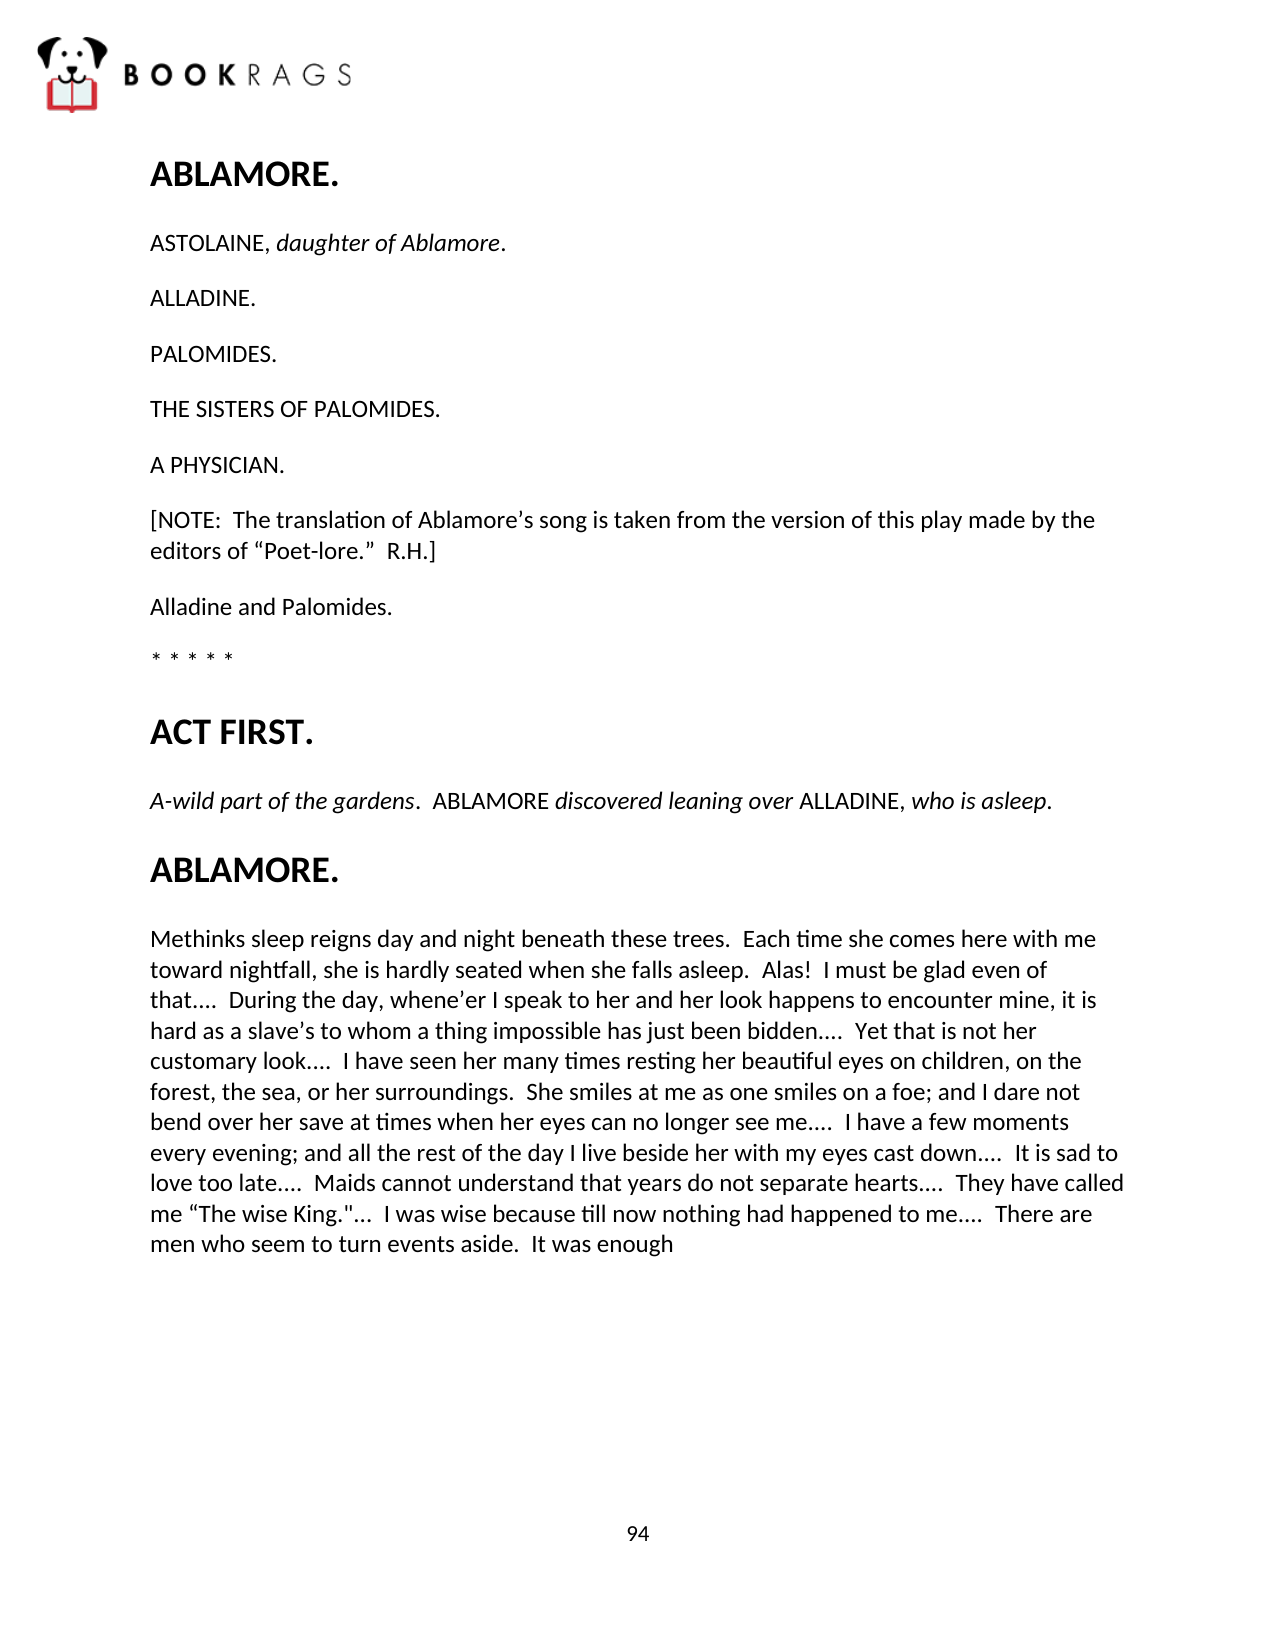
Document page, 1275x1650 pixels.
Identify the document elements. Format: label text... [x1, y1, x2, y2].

text ACT FIRST. [150, 708, 1125, 754]
picture [37, 37, 351, 113]
text * * * * * [150, 646, 1125, 677]
text PALOMIDES. [150, 338, 1125, 368]
text A PHYSICIAN. [150, 449, 1125, 479]
text THE SISTERS OF PALOMIDES. [150, 393, 1125, 424]
text ABLAMORE. [150, 846, 1125, 892]
text Methinks sleep reigns day and night beneath these trees. Each time she comes here with me toward nightfall, she is hardly seated when she falls asleep. Alas! I must be glad even of that.... During the day, whene’er I speak to her and her look happens to encounter mine, it is hard as a slave’s to whom a thing impossible has just been bidden.... Yet that is not her customary look.... I have seen her many times resting her beautiful eyes on children, on the forest, the sea, or her surroundings. She smiles at me as one smiles on a foe; and I dare not bend over her save at times when her eyes can no longer see me.... I have a few moments every evening; and all the rest of the day I live beside her with my eyes cast down.... It is sad to love too late.... Maids cannot understand that years do not separate hearts.... They have called me “The wise King."... I was wise because till now nothing had happened to me.... There are men who seem to turn events aside. It was enough [150, 923, 1125, 1259]
text Alladine and Palomides. [150, 591, 1125, 621]
text ASTOLAINE, daughter of Ablamore. [150, 227, 1125, 257]
text ABLAMORE. [150, 150, 1125, 196]
text A-wild part of the gardens. ABLAMORE discovered leaning over ALLADINE, who is asleep. [150, 785, 1125, 815]
text ALLADINE. [150, 282, 1125, 313]
text [NOTE: The translation of Ablamore’s song is taken from the version of this play made by the editors of “Poet-lore.” R.H.] [150, 504, 1125, 566]
